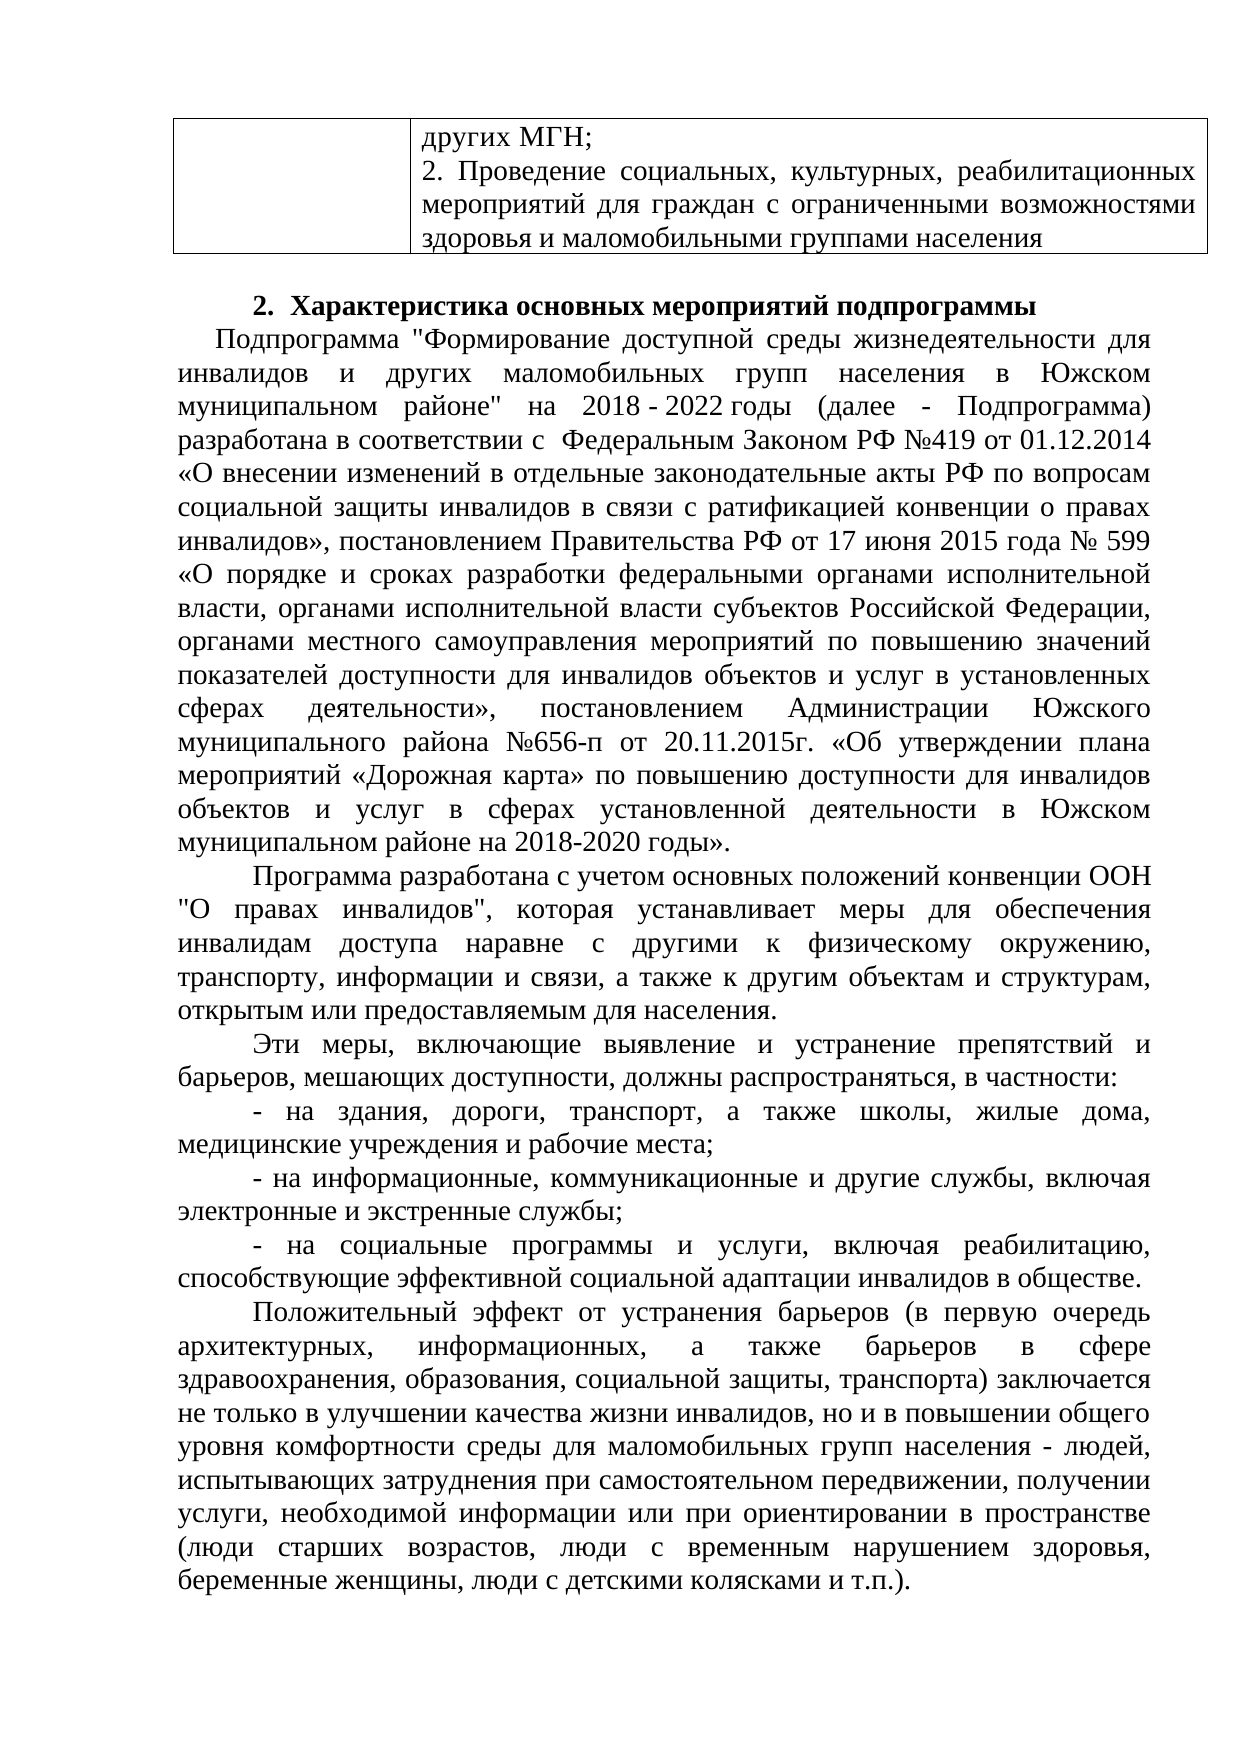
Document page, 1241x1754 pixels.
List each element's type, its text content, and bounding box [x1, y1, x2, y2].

text - на здания, дороги, транспорт, а также школы, жилые дома, медицинские учреждения и рабочие места; [177, 1093, 1152, 1160]
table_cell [174, 119, 410, 253]
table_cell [411, 119, 1207, 253]
text - на социальные программы и услуги, включая реабилитацию, способствующие эффективной социальной адаптации инвалидов в обществе. [177, 1227, 1152, 1294]
text - на информационные, коммуникационные и другие службы, включая электронные и экстренные службы; [177, 1160, 1152, 1227]
text Подпрограмма "Формирование доступной среды жизнедеятельности для инвалидов и других маломобильных групп населения в Южском муниципальном районе" на 2018 - 2022 годы (далее - Подпрограмма) разработана в соответствии с Федеральным Законом РФ №419 от 01.12.2014 «О внесении изменений в отдельные законодательные акты РФ по вопросам социальной защиты инвалидов в связи с ратификацией конвенции о правах инвалидов», постановлением Правительства РФ от 17 июня 2015 года № 599 «О порядке и сроках разработки федеральными органами исполнительной власти, органами исполнительной власти субъектов Российской Федерации, органами местного самоуправления мероприятий по повышению значений показателей доступности для инвалидов объектов и услуг в установленных сферах деятельности», постановлением Администрации Южского муниципального района №656-п от 20.11.2015г. «Об утверждении плана мероприятий «Дорожная карта» по повышению доступности для инвалидов объектов и услуг в сферах установленной деятельности в Южском муниципальном районе на 2018-2020 годы». [177, 321, 1152, 858]
text Положительный эффект от устранения барьеров (в первую очередь архитектурных, информационных, а также барьеров в сфере здравоохранения, образования, социальной защиты, транспорта) заключается не только в улучшении качества жизни инвалидов, но и в повышении общего уровня комфортности среды для маломобильных групп населения - людей, испытывающих затруднения при самостоятельном передвижении, получении услуги, необходимой информации или при ориентировании в пространстве (люди старших возрастов, люди с временным нарушением здоровья, беременные женщины, люди с детскими колясками и т.п.). [177, 1294, 1152, 1596]
text Программа разработана с учетом основных положений конвенции ООН "О правах инвалидов", которая устанавливает меры для обеспечения инвалидам доступа наравне с другими к физическому окружению, транспорту, информации и связи, а также к другим объектам и структурам, открытым или предоставляемым для населения. [177, 858, 1152, 1026]
list Характеристика основных мероприятий подпрограммы [252, 288, 1152, 321]
text Эти меры, включающие выявление и устранение препятствий и барьеров, мешающих доступности, должны распространяться, в частности: [177, 1026, 1152, 1093]
